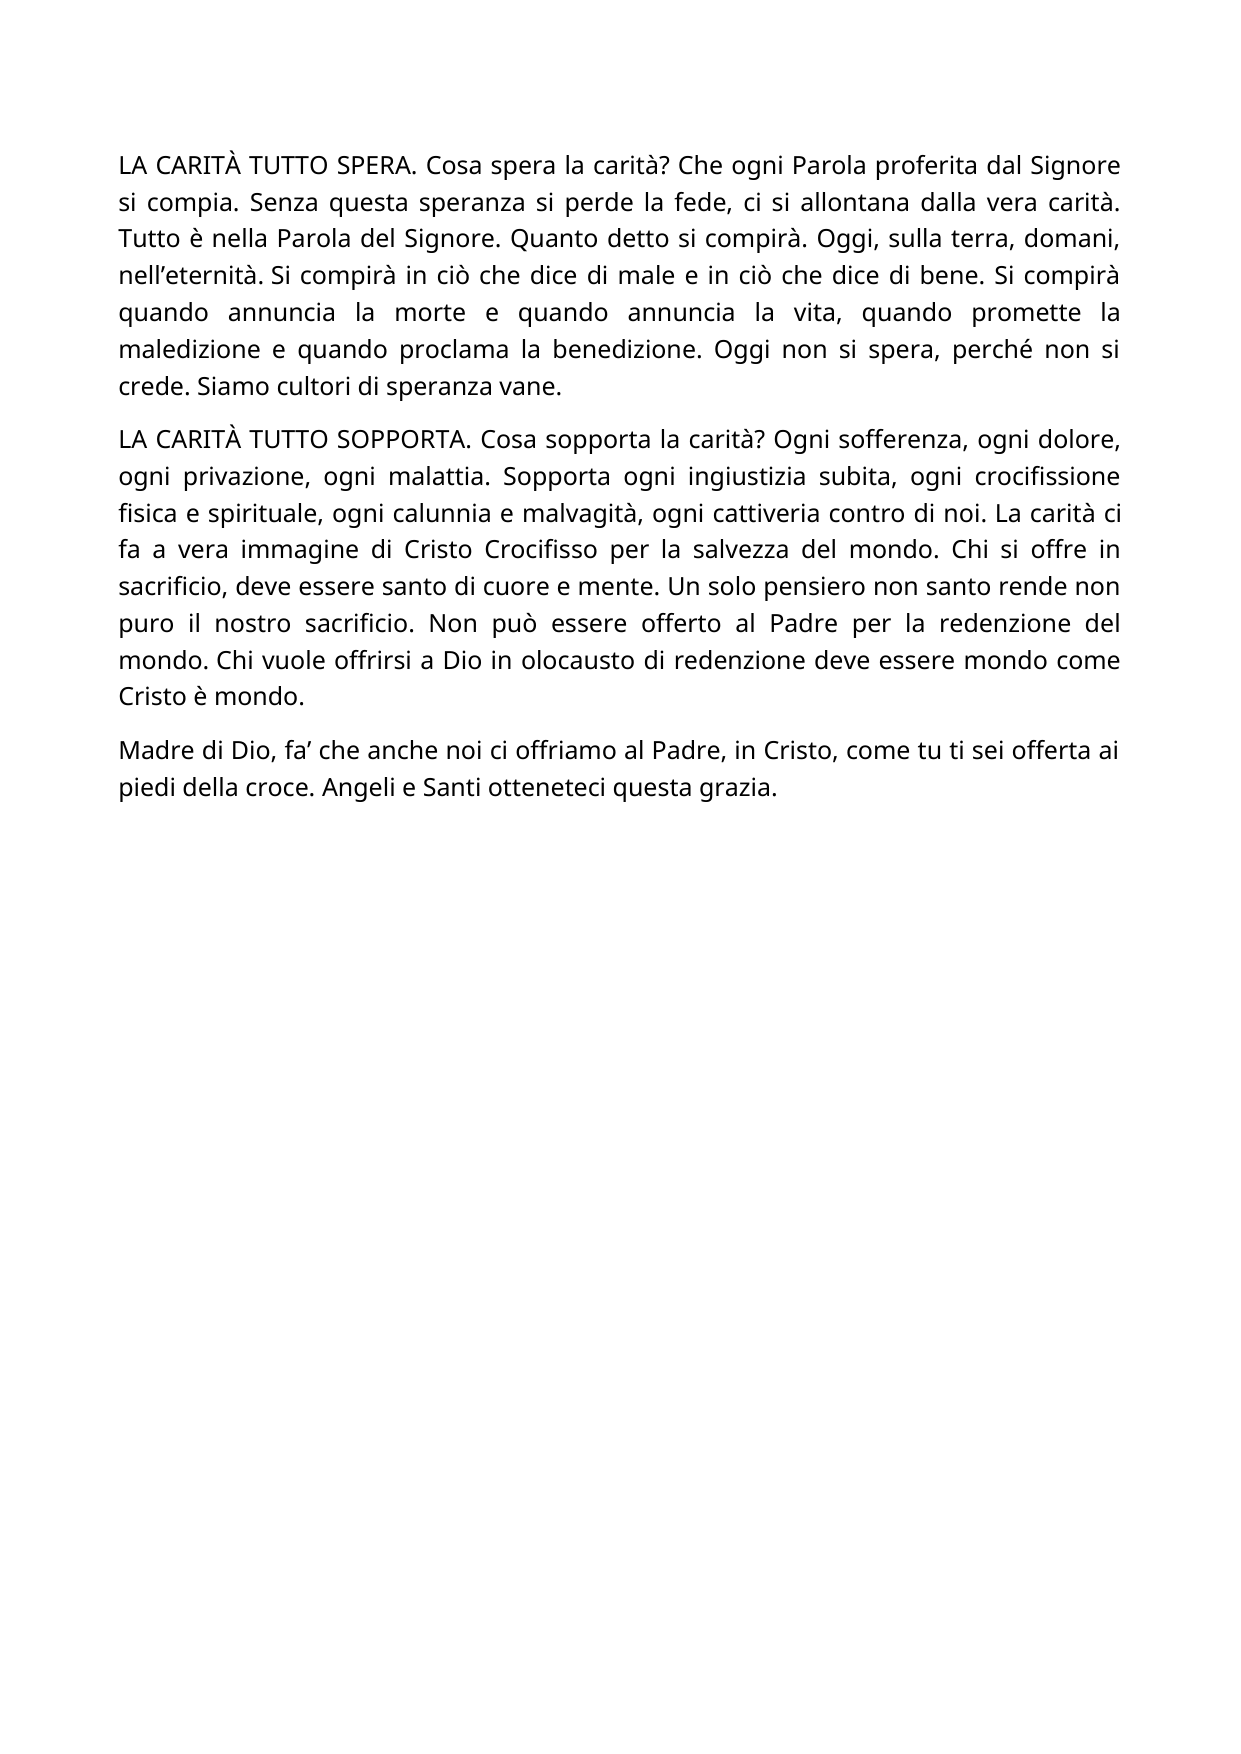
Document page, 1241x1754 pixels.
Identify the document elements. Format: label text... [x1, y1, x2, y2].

text LA CARITÀ TUTTO SPERA. Cosa spera la carità? Che ogni Parola proferita dal Signore si compia. Senza questa speranza si perde la fede, ci si allontana dalla vera carità. Tutto è nella Parola del Signore. Quanto detto si compirà. Oggi, sulla terra, domani, nell’eternità. Si compirà in ciò che dice di male e in ciò che dice di bene. Si compirà quando annuncia la morte e quando annuncia la vita, quando promette la maledizione e quando proclama la benedizione. Oggi non si spera, perché non si crede. Siamo cultori di speranza vane. [118, 148, 1122, 402]
text Madre di Dio, fa’ che anche noi ci offriamo al Padre, in Cristo, come tu ti sei offerta ai piedi della croce. Angeli e Santi otteneteci questa grazia. [118, 732, 1122, 803]
text LA CARITÀ TUTTO SOPPORTA. Cosa sopporta la carità? Ogni sofferenza, ogni dolore, ogni privazione, ogni malattia. Sopporta ogni ingiustizia subita, ogni crocifissione fisica e spirituale, ogni calunnia e malvagità, ogni cattiveria contro di noi. La carità ci fa a vera immagine di Cristo Crocifisso per la salvezza del mondo. Chi si offre in sacrificio, deve essere santo di cuore e mente. Un solo pensiero non santo rende non puro il nostro sacrificio. Non può essere offerto al Padre per la redenzione del mondo. Chi vuole offrirsi a Dio in olocausto di redenzione deve essere mondo come Cristo è mondo. [118, 422, 1122, 713]
